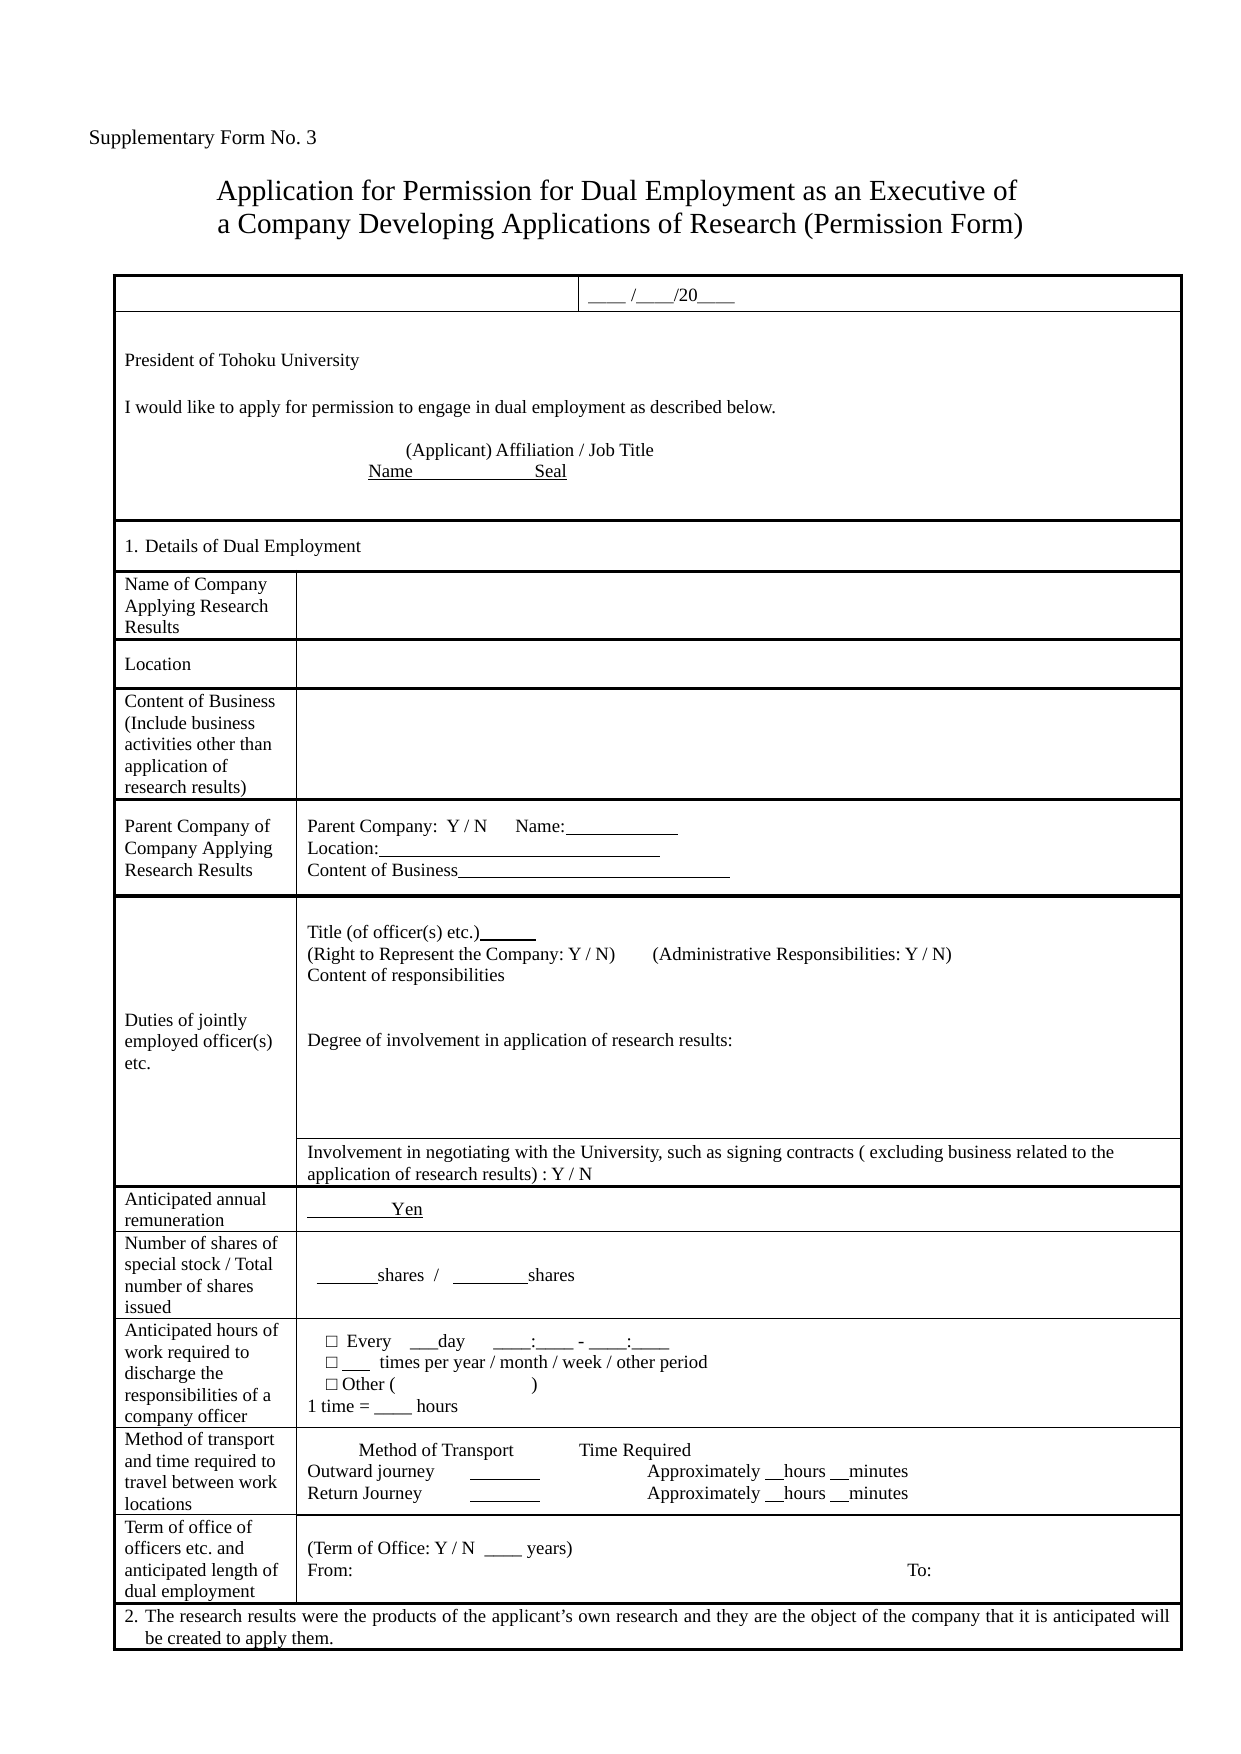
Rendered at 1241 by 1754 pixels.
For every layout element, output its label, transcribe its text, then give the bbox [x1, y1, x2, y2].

table_cell [297, 690, 1180, 798]
table_cell Parent Company: Y / N Name: Location: Content of Business [297, 801, 1180, 894]
table_cell Involvement in negotiating with the University, such as signing contracts ( excluding business related to the application of research results) : Y / N [297, 1139, 1180, 1184]
table_cell [297, 573, 1180, 638]
table_header [116, 277, 578, 311]
table_header ＿＿ /＿＿/20＿＿ [579, 277, 1180, 311]
table_cell Anticipated annual remuneration [116, 1188, 296, 1231]
table_cell Name of Company Applying Research Results [116, 573, 296, 638]
table_cell Location [116, 641, 296, 687]
table_cell Method of Transport Time Required Outward journey Approximately hours minutes Return Journey Approximately hours minutes [297, 1428, 1180, 1514]
table_cell Method of transport and time required to travel between work locations [116, 1428, 296, 1514]
table_cell Title (of officer(s) etc.) (Right to Represent the Company: Y / N) (Administrative Responsibilities: Y / N) Content of responsibilities Degree of involvement in application of research results: [297, 898, 1180, 1138]
table_cell Duties of jointly employed officer(s) etc. [116, 898, 296, 1184]
table_cell Term of office of officers etc. and anticipated length of dual employment [116, 1515, 296, 1602]
table_cell Anticipated hours of work required to discharge the responsibilities of a company officer [116, 1319, 296, 1427]
table_cell President of Tohoku University I would like to apply for permission to engage in dual employment as described below. (Applicant) Affiliation / Job Title Name Seal [116, 312, 1180, 519]
table_cell Number of shares of special stock / Total number of shares issued [116, 1232, 296, 1318]
table_cell Parent Company of Company Applying Research Results [116, 801, 296, 894]
table_cell Content of Business (Include business activities other than application of research results) [116, 690, 296, 798]
table_cell 1. Details of Dual Employment [116, 522, 1180, 570]
table_cell [297, 641, 1180, 687]
table_cell 2. The research results were the products of the applicant’s own research and they are the object of the company that it is anticipated will be created to apply them. [116, 1605, 1180, 1648]
table_cell shares / shares [297, 1232, 1180, 1318]
text Application for Permission for Dual Employment as an Executive of a Company Developing Applications of Research (Permission Form) [89, 173, 1152, 240]
text Supplementary Form No. 3 [89, 125, 1152, 149]
table_cell Yen [297, 1188, 1180, 1231]
table_cell □ Every ___day ____:____ - ____:____ □ times per year / month / week / other period □ Other ( ) 1 time = ____ hours [297, 1319, 1180, 1427]
table_cell (Term of Office: Y / N ____ years) From: To: [297, 1516, 1180, 1602]
